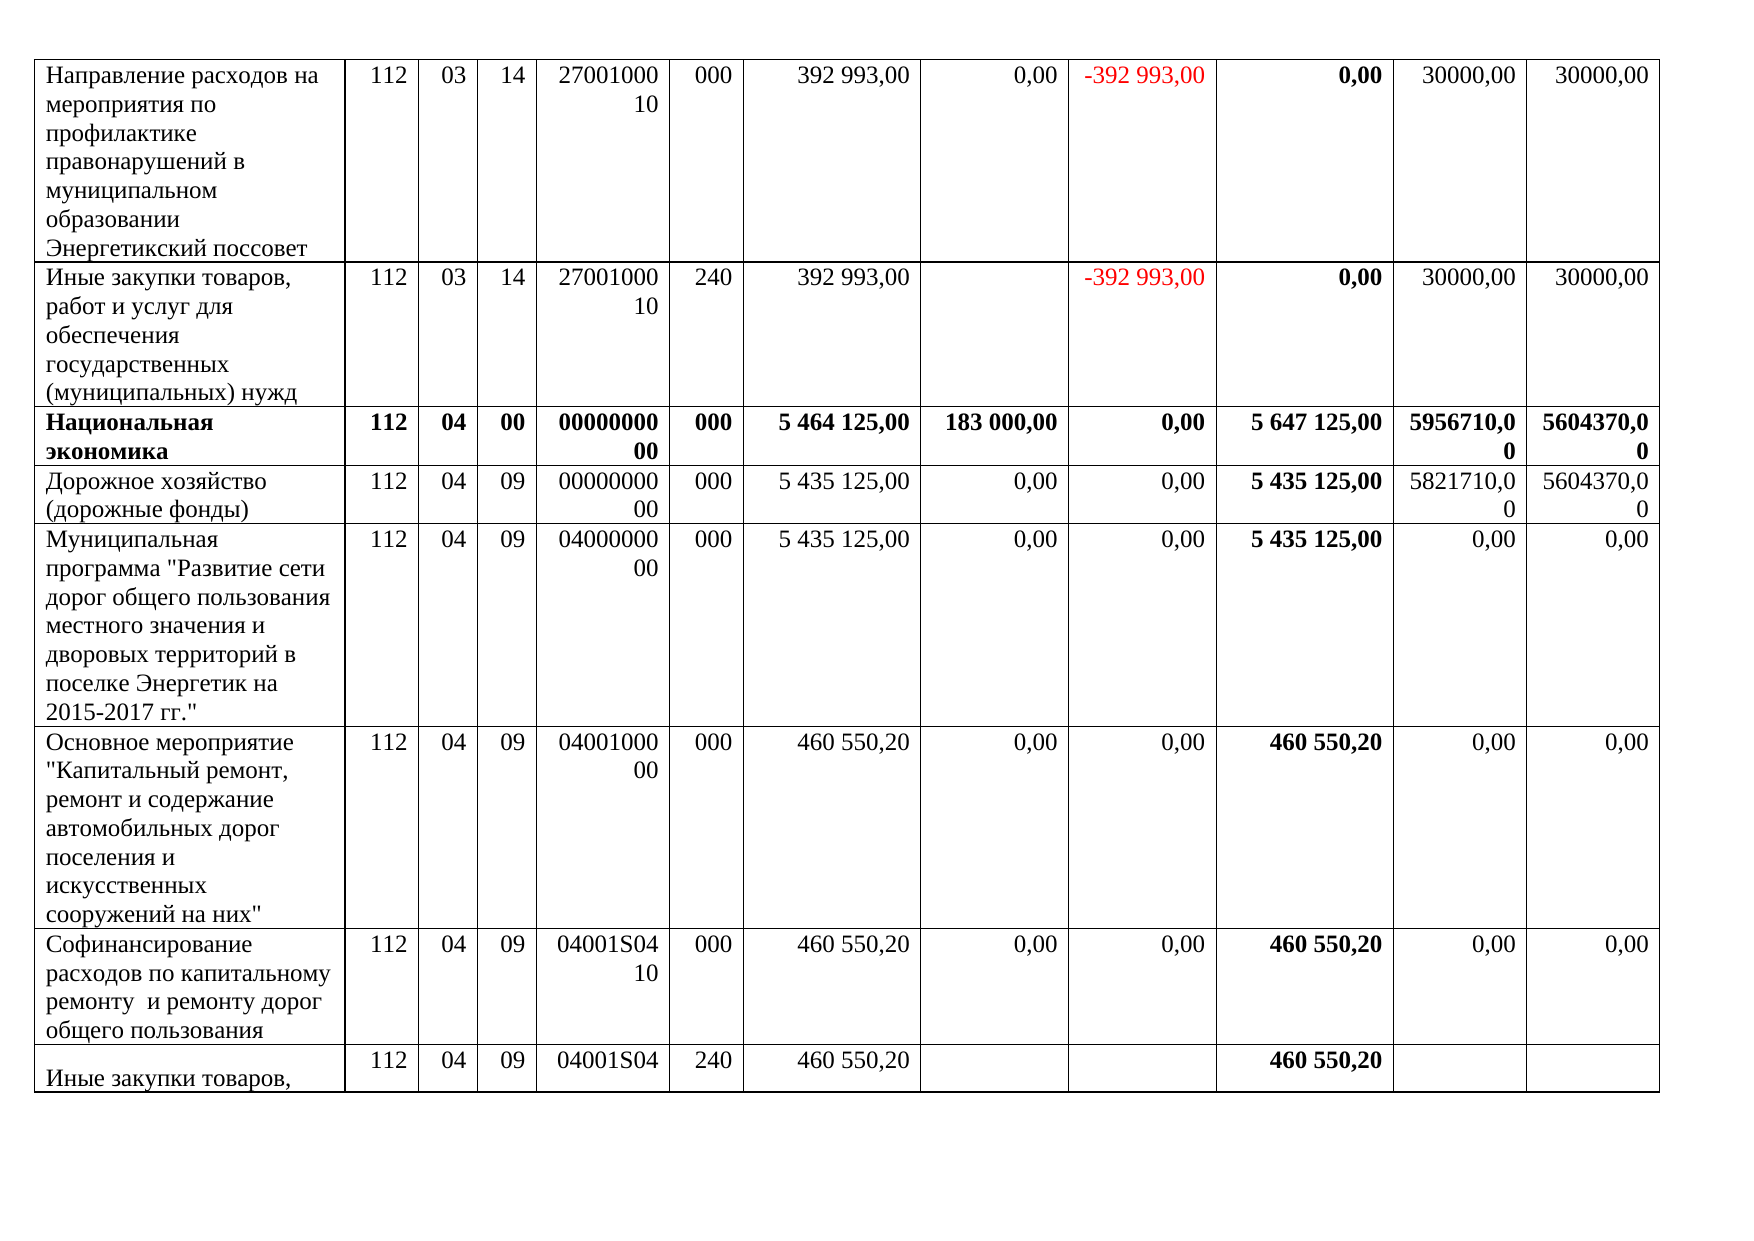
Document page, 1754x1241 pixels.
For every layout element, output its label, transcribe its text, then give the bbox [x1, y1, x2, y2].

table_cell 5821710,00 [1394, 466, 1526, 523]
table_cell Дорожное хозяйство (дорожные фонды) [35, 466, 344, 523]
table_cell 0,00 [1394, 727, 1526, 928]
table_cell 0,00 [1527, 727, 1659, 928]
table_cell [1069, 1045, 1216, 1091]
table_cell 0,00 [1217, 60, 1393, 261]
table_cell 392 993,00 [744, 60, 920, 261]
table_cell 112 [346, 407, 418, 465]
table_cell 5 647 125,00 [1217, 407, 1393, 465]
table_cell 5 464 125,00 [744, 407, 920, 465]
table_cell 112 [346, 524, 418, 726]
table_cell 0,00 [1394, 929, 1526, 1044]
table_cell 0,00 [921, 524, 1068, 726]
table_cell 30000,00 [1394, 60, 1526, 261]
table_cell 460 550,20 [744, 929, 920, 1044]
table_cell 0400000000 [537, 524, 669, 726]
table_cell 0,00 [1217, 263, 1393, 406]
table_cell 03 [419, 263, 477, 406]
table_cell 0,00 [1069, 727, 1216, 928]
table_cell 000 [670, 407, 743, 465]
table_cell 14 [478, 263, 536, 406]
table_cell 2700100010 [537, 263, 669, 406]
table_cell 240 [670, 263, 743, 406]
table_cell Основное мероприятие "Капитальный ремонт, ремонт и содержание автомобильных дорог поселения и искусственных сооружений на них" [35, 727, 344, 928]
table_cell 460 550,20 [744, 727, 920, 928]
table_cell 00 [478, 407, 536, 465]
table_cell 30000,00 [1527, 263, 1659, 406]
table_cell 2700100010 [537, 60, 669, 261]
table_cell 04 [419, 407, 477, 465]
table_cell 112 [346, 929, 418, 1044]
table_cell [921, 1045, 1068, 1091]
table_cell 000 [670, 466, 743, 523]
table_cell 09 [478, 727, 536, 928]
table_cell 183 000,00 [921, 407, 1068, 465]
table_cell 0,00 [1069, 929, 1216, 1044]
table_cell 460 550,20 [744, 1045, 920, 1091]
table_cell 04001S0410 [537, 929, 669, 1044]
table_cell 09 [478, 466, 536, 523]
table_cell 0,00 [1069, 524, 1216, 726]
table_cell 09 [478, 524, 536, 726]
table_cell 112 [346, 1045, 418, 1091]
table_cell 460 550,20 [1217, 1045, 1393, 1091]
table_cell 03 [419, 60, 477, 261]
table_cell 0,00 [921, 727, 1068, 928]
table_cell 0,00 [1527, 929, 1659, 1044]
table_cell 5 435 125,00 [1217, 466, 1393, 523]
table_cell 04 [419, 929, 477, 1044]
table_cell 09 [478, 929, 536, 1044]
table_cell 30000,00 [1394, 263, 1526, 406]
table_cell 0,00 [1527, 524, 1659, 726]
table_cell 0,00 [1069, 407, 1216, 465]
table_cell 460 550,20 [1217, 727, 1393, 928]
table_cell 04 [419, 727, 477, 928]
table_cell 0,00 [921, 929, 1068, 1044]
table_cell 5 435 125,00 [744, 524, 920, 726]
table_cell 5 435 125,00 [744, 466, 920, 523]
table_cell 0000000000 [537, 466, 669, 523]
table_cell Софинансирование расходов по капитальному ремонту и ремонту дорог общего пользования [35, 929, 344, 1044]
table_cell 000 [670, 60, 743, 261]
table_cell 30000,00 [1527, 60, 1659, 261]
table_cell 112 [346, 727, 418, 928]
table_cell 000 [670, 524, 743, 726]
table_cell 240 [670, 1045, 743, 1091]
table_cell 14 [478, 60, 536, 261]
table_cell Муниципальная программа "Развитие сети дорог общего пользования местного значения и дворовых территорий в поселке Энергетик на 2015-2017 гг." [35, 524, 344, 726]
table_cell 5 435 125,00 [1217, 524, 1393, 726]
table_cell 04 [419, 466, 477, 523]
table_cell 0,00 [921, 60, 1068, 261]
table_cell 0000000000 [537, 407, 669, 465]
table_cell 5604370,00 [1527, 407, 1659, 465]
table_cell Направление расходов на мероприятия по профилактике правонарушений в муниципальном образовании Энергетикский поссовет [35, 60, 344, 261]
table_cell -392 993,00 [1069, 263, 1216, 406]
table_cell Иные закупки товаров, работ и услуг для обеспечения государственных (муниципальных) нужд [35, 263, 344, 406]
table_cell 0,00 [1394, 524, 1526, 726]
table_cell [921, 263, 1068, 406]
table_cell Национальная экономика [35, 407, 344, 465]
table_cell 0400100000 [537, 727, 669, 928]
table_cell -392 993,00 [1069, 60, 1216, 261]
table_cell 460 550,20 [1217, 929, 1393, 1044]
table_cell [35, 1045, 344, 1091]
table_cell 000 [670, 727, 743, 928]
table_cell 04001S0410 [537, 1045, 669, 1091]
table_cell 5956710,00 [1394, 407, 1526, 465]
table_cell 112 [346, 466, 418, 523]
table_cell 392 993,00 [744, 263, 920, 406]
table_cell 112 [346, 60, 418, 261]
table_cell 0,00 [1069, 466, 1216, 523]
table_cell 0,00 [921, 466, 1068, 523]
table_cell 09 [478, 1045, 536, 1091]
table_cell 000 [670, 929, 743, 1044]
table_cell [1527, 1045, 1659, 1091]
table_cell [1394, 1045, 1526, 1091]
table_cell 5604370,00 [1527, 466, 1659, 523]
table_cell 04 [419, 1045, 477, 1091]
table_cell 04 [419, 524, 477, 726]
table_cell 112 [346, 263, 418, 406]
